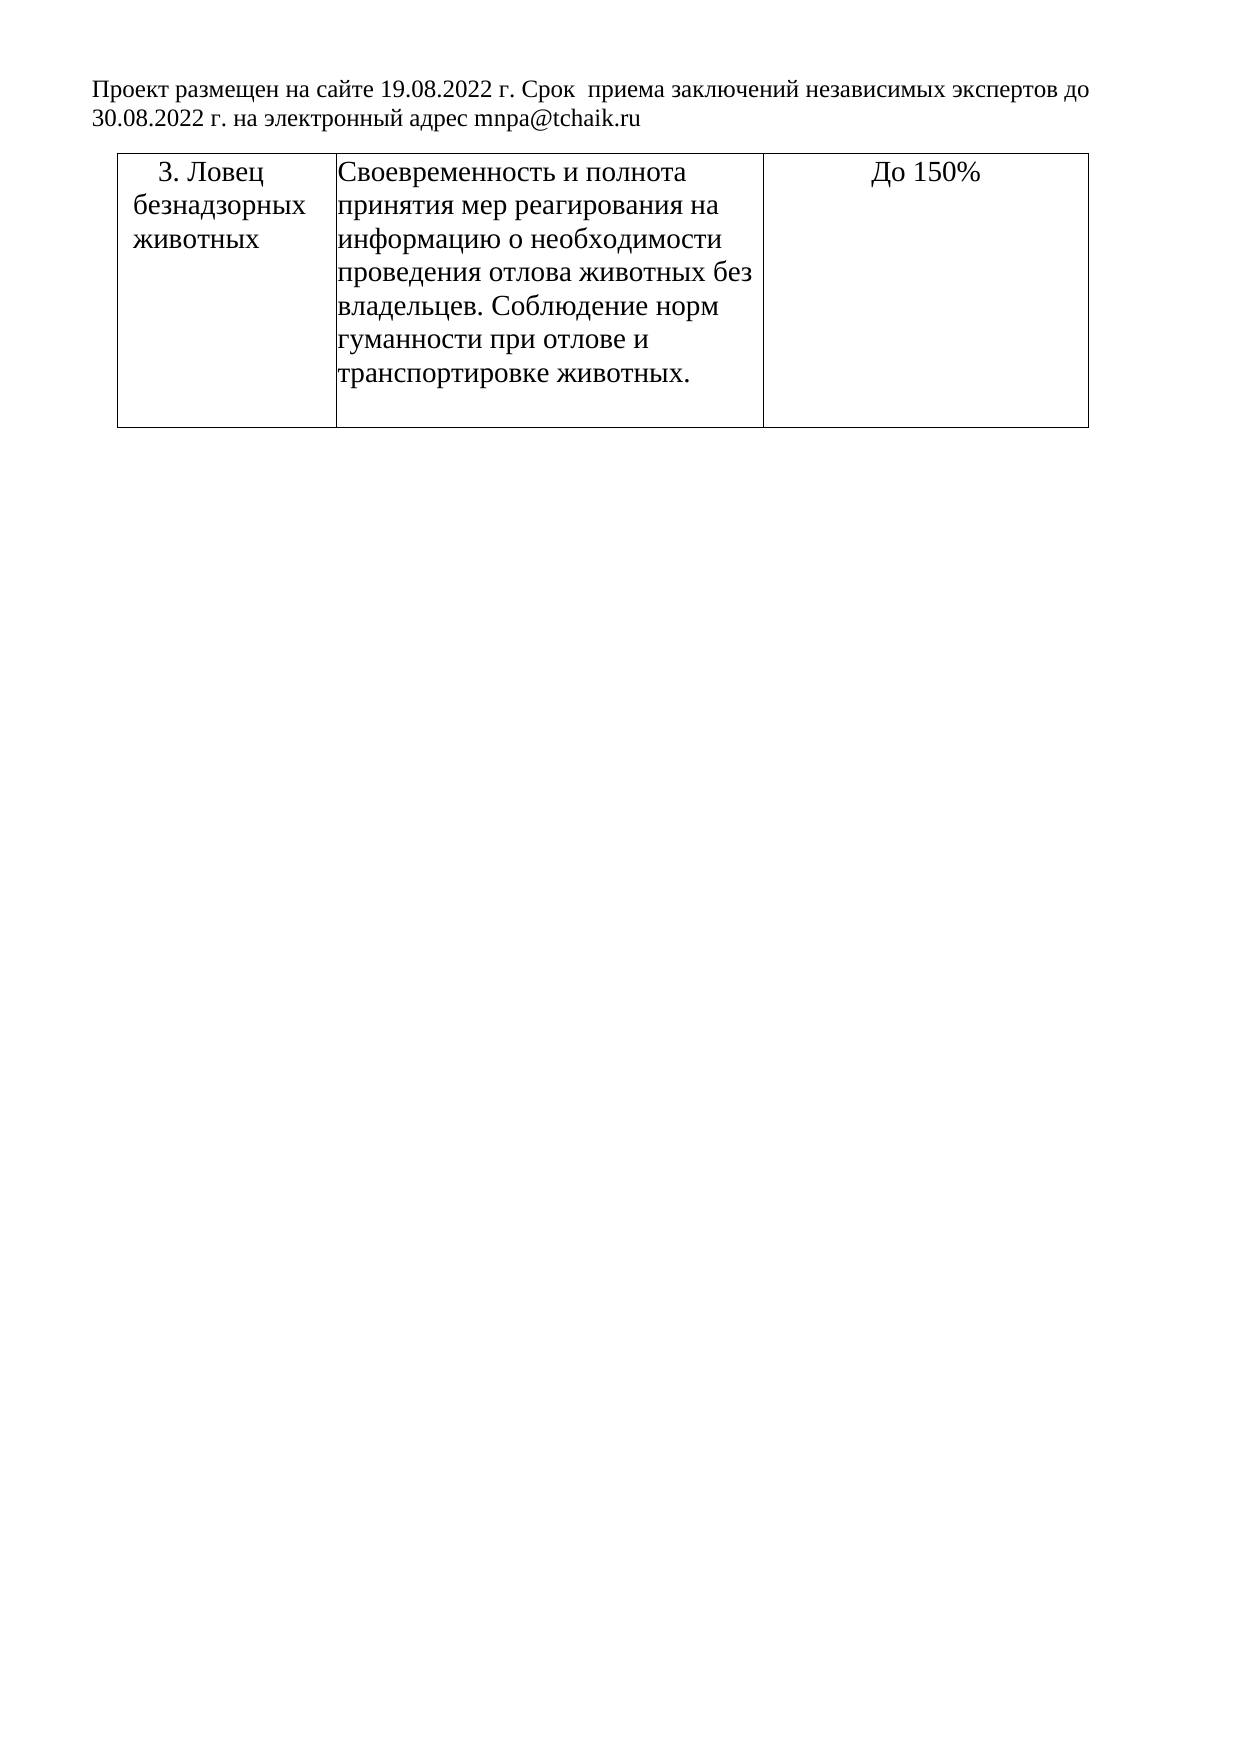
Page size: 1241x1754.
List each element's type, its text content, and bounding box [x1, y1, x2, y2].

table_header 3. Ловец безнадзорных животных [118, 154, 336, 427]
table_header Своевременность и полнота принятия мер реагирования на информацию о необходимости проведения отлова животных без владельцев. Соблюдение норм гуманности при отлове и транспортировке животных. [337, 154, 763, 427]
table_header До 150% [764, 154, 1088, 427]
